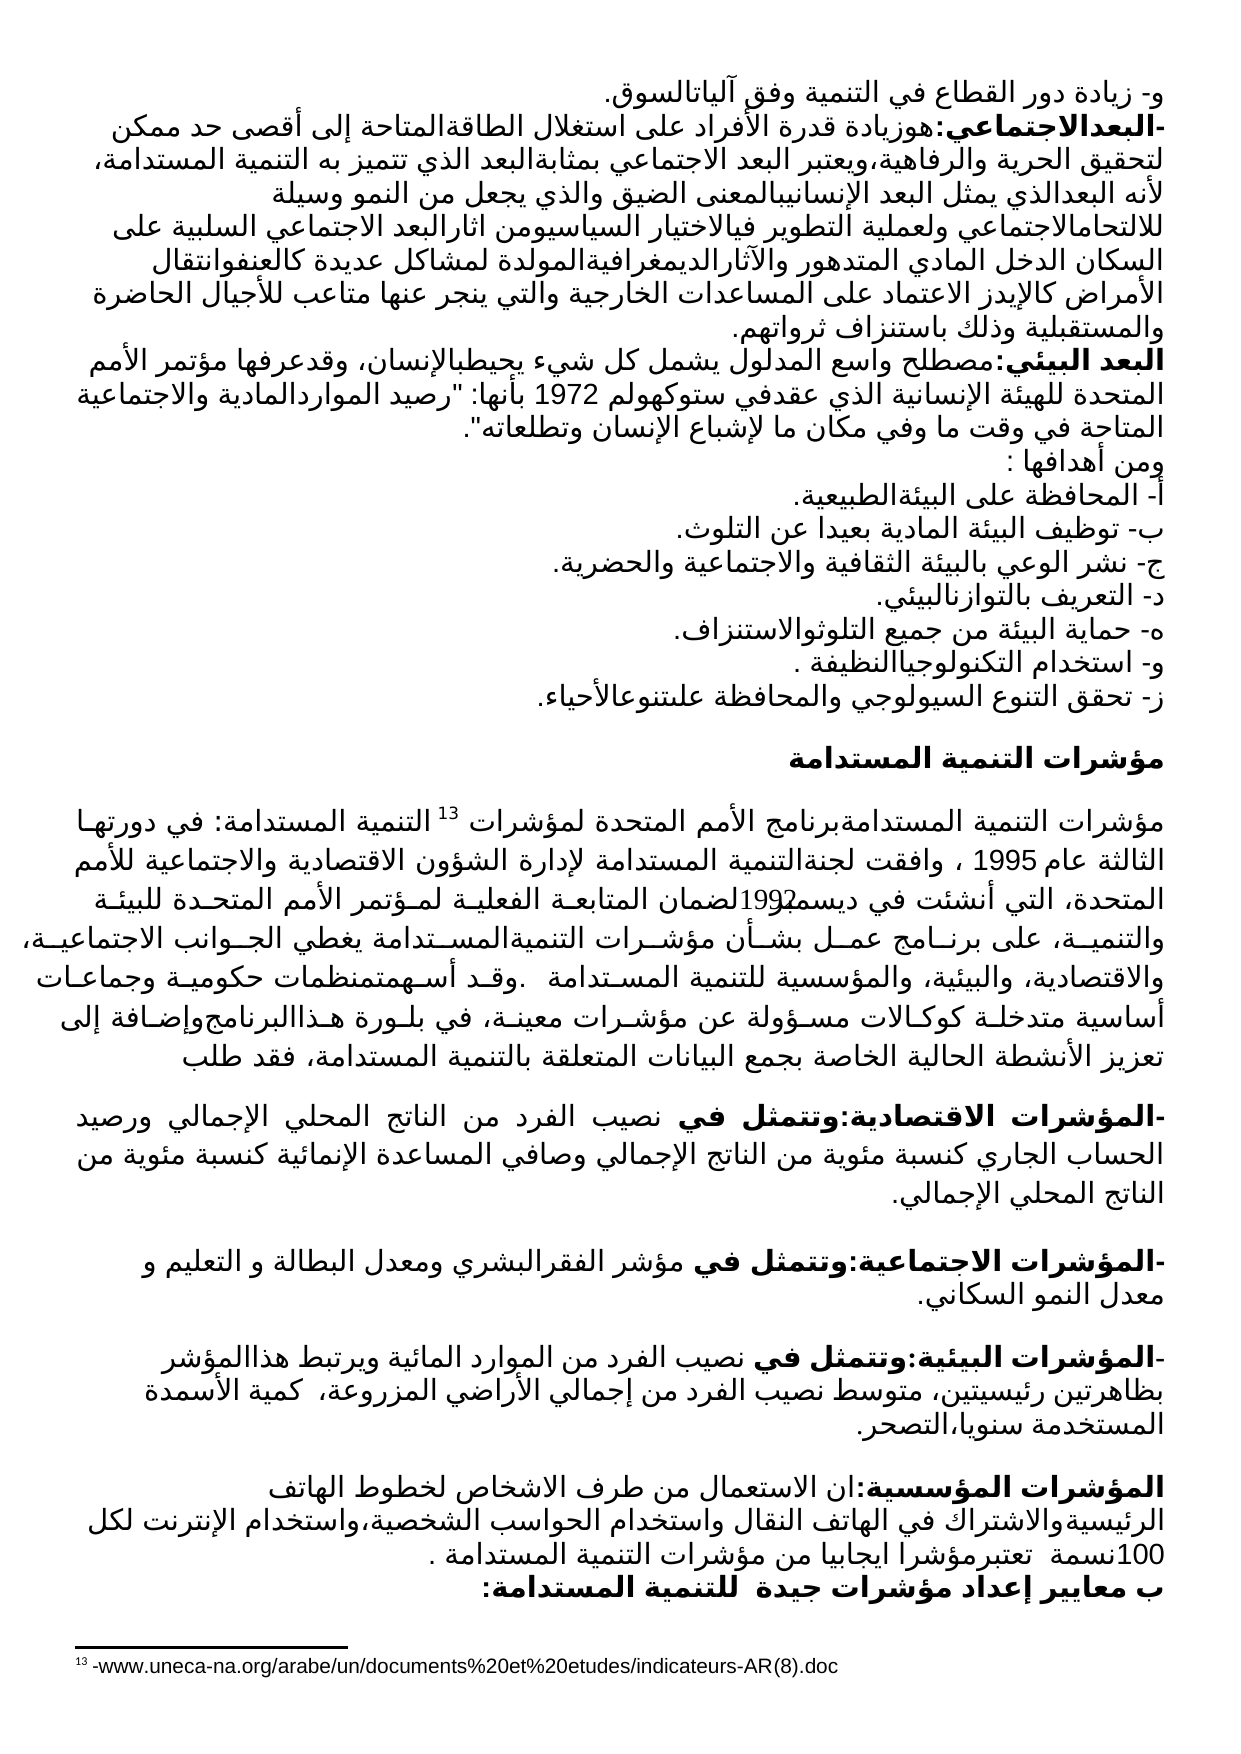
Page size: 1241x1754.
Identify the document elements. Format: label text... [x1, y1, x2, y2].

text -المؤشرات الاجتماعية:وتتمثل في مؤشر الفقرالبشري ومعدل البطالة و التعليم‌ و معدل النمو السكاني. [75, 1244, 1165, 1311]
text -المؤشرات الاقتصادية:وتتمثل في نصيب الفرد من الناتج المحلي الإجمالي ورصيد الحساب الجاري كنسبة مئوية من الناتج الإجمالي وصافي المساعدة الإنمائية كنسبة مئوية من الناتج المحلي الإجمالي. [75, 1099, 1165, 1209]
text ب معايير إعداد مؤشرات جيدة للتنمية المستدامة: [75, 1570, 1165, 1604]
text المؤشرات المؤسسية:ان الاستعمال من طرف الاشخاص لخطوط الهاتف الرئيسية‌والاشتراك في الهاتف النقال واستخدام الحواسب الشخصية،واستخدام الإنترنت لكل 100نسمة تعتبرمؤشرا ايجابيا من مؤشرات التنمية المستدامة . [75, 1470, 1165, 1570]
text مؤشرات التنمية المستدامة [75, 741, 1165, 775]
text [75, 75, 1165, 712]
text مؤشرات التنمية المستدامةبرنامج الأمم المتحدة لمؤشرات التنمية المستدامة: في دورتها الثالثة عام 1995 ، وافقت لجنةالتنمية المستدامة لإدارة الشؤون الاقتصادية والاجتماعية للأمم المتحدة، التي أنشئت في ديسمبر 1992لضمان المتابعة الفعلية لمؤتمر الأمم المتحدة للبيئة والتنمية، على برنامج عمل بشأن مؤشرات التنميةالمستدامة يغطي الجوانب الاجتماعية، والاقتصادية، والبيئية، والمؤسسية للتنمية المستدامة .وقد أسهمتمنظمات حكومية وجماعات أساسية متدخلة كوكالات مسؤولة عن مؤشرات معينة، في بلورة هذاالبرنامج .وإضافة إلى تعزيز الأنشطة الحالية الخاصة بجمع البيانات المتعلقة بالتنمية المستدامة، فقد طلب [75, 804, 1165, 1073]
text -المؤشرات البيئية:وتتمثل في نصيب الفرد من الموارد المائية ويرتبط هذاالمؤشر بظاهرتين رئيسيتين، متوسط نصيب الفرد من إجمالي الأراضي المزروعة، كمية الأسمدة المستخدمة سنويا،التصحر. [75, 1340, 1165, 1441]
